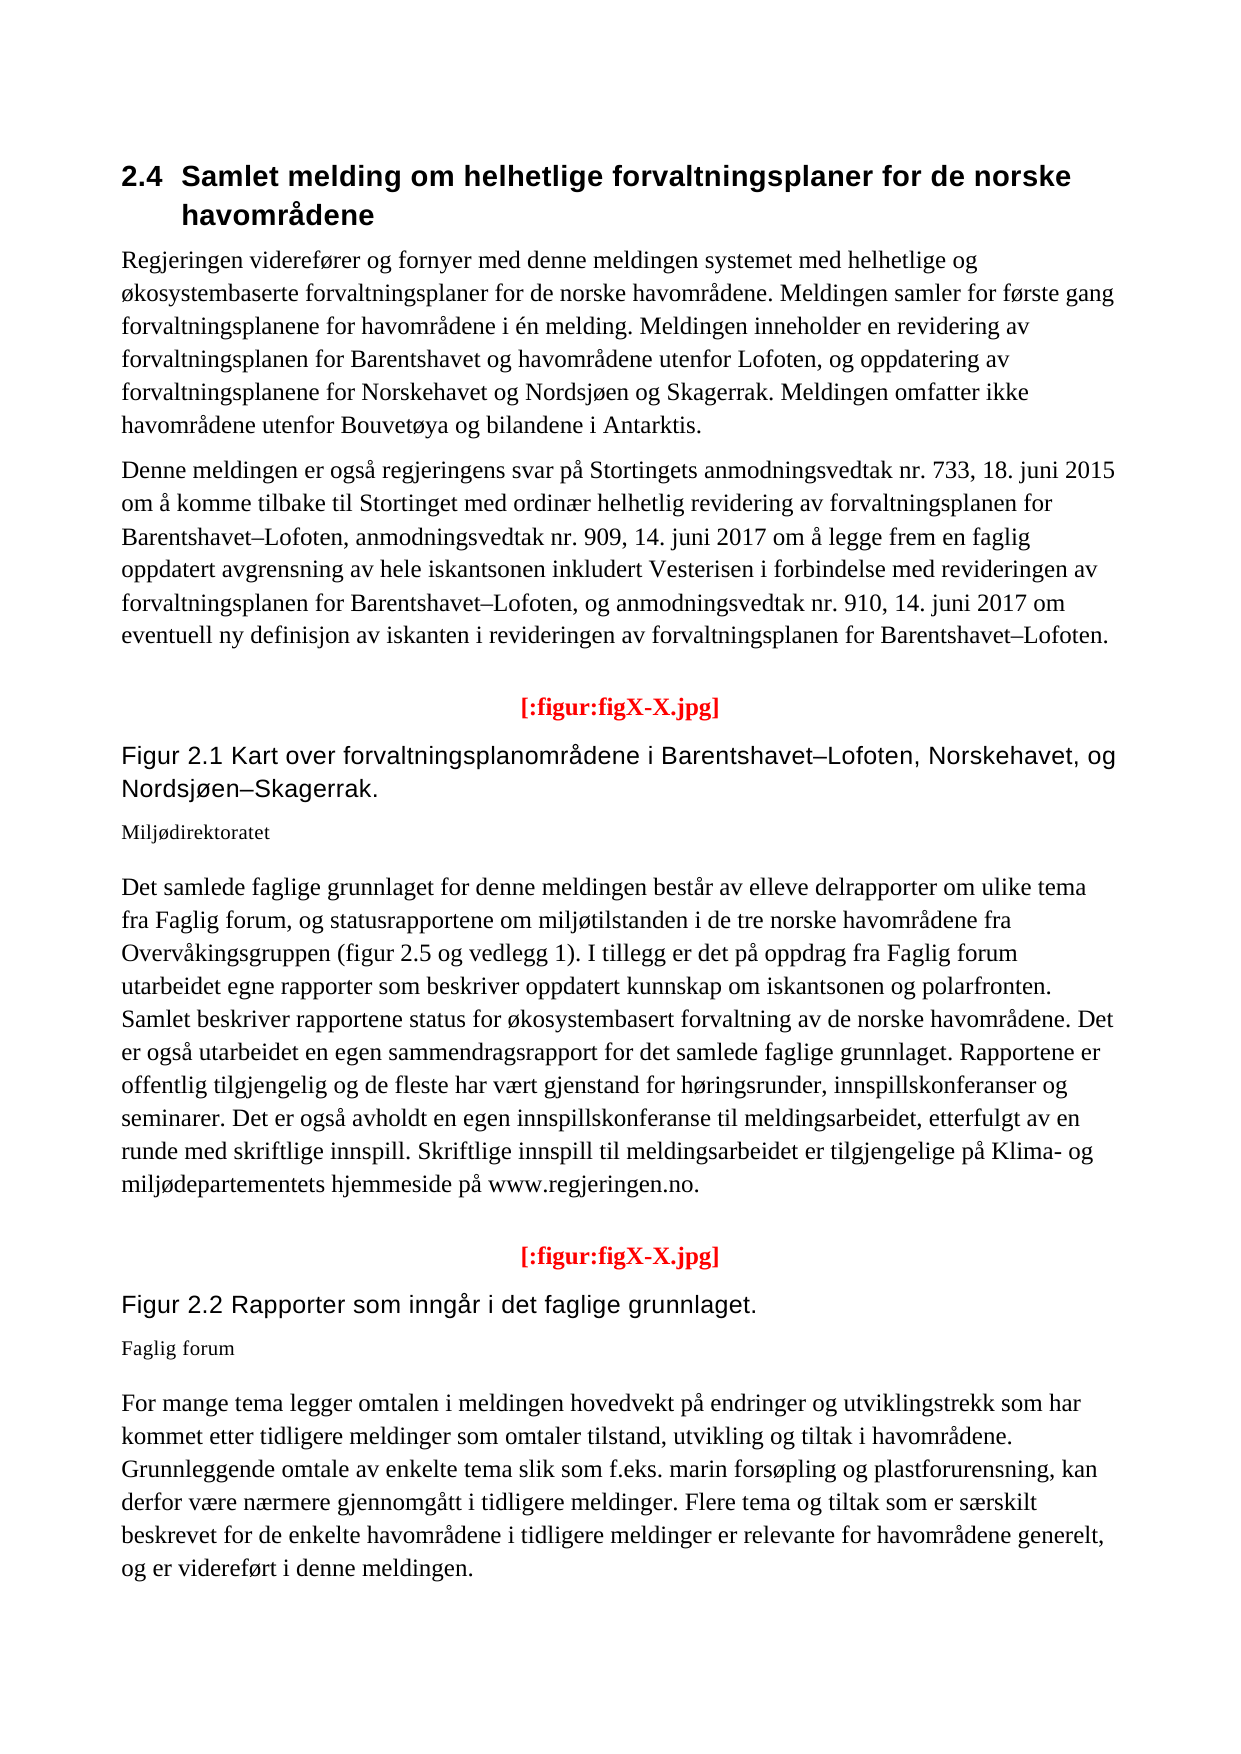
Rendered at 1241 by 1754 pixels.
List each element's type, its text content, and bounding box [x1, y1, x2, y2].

text Denne meldingen er også regjeringens svar på Stortingets anmodningsvedtak nr. 733, 18. juni 2015 om å komme tilbake til Stortinget med ordinær helhetlig revidering av forvaltningsplanen for Barentshavet–Lofoten, anmodningsvedtak nr. 909, 14. juni 2017 om å legge frem en faglig oppdatert avgrensning av hele iskantsonen inkludert Vesterisen i forbindelse med revideringen av forvaltningsplanen for Barentshavet–Lofoten, og anmodningsvedtak nr. 910, 14. juni 2017 om eventuell ny definisjon av iskanten i revideringen av forvaltningsplanen for Barentshavet–Lofoten. [121, 456, 1119, 649]
text Rapporter som inngår i det faglige grunnlaget. [121, 1290, 1119, 1319]
text For mange tema legger omtalen i meldingen hovedvekt på endringer og utviklingstrekk som har kommet etter tidligere meldinger som omtaler tilstand, utvikling og tiltak i havområdene. Grunnleggende omtale av enkelte tema slik som f.eks. marin forsøpling og plastforurensning, kan derfor være nærmere gjennomgått i tidligere meldinger. Flere tema og tiltak som er særskilt beskrevet for de enkelte havområdene i tidligere meldinger er relevante for havområdene generelt, og er videreført i denne meldingen. [121, 1388, 1119, 1582]
text Faglig forum [121, 1336, 1119, 1359]
text Regjeringen viderefører og fornyer med denne meldingen systemet med helhetlige og økosystembaserte forvaltningsplaner for de norske havområdene. Meldingen samler for første gang forvaltningsplanene for havområdene i én melding. Meldingen inneholder en revidering av forvaltningsplanen for Barentshavet og havområdene utenfor Lofoten, og oppdatering av forvaltningsplanene for Norskehavet og Nordsjøen og Skagerrak. Meldingen omfatter ikke havområdene utenfor Bouvetøya og bilandene i Antarktis. [121, 245, 1119, 439]
text Kart over forvaltningsplanområdene i Barentshavet–Lofoten, Norskehavet, og Nordsjøen–Skagerrak. [121, 741, 1119, 803]
text Miljødirektoratet [121, 820, 1119, 844]
subtitle Samlet melding om helhetlige forvaltningsplaner for de norske havområdene [121, 159, 1119, 232]
text [:figur:figX-X.jpg] [121, 1244, 1119, 1269]
text Det samlede faglige grunnlaget for denne meldingen består av elleve delrapporter om ulike tema fra Faglig forum, og statusrapportene om miljøtilstanden i de tre norske havområdene fra Overvåkingsgruppen (figur 2.5 og vedlegg 1). I tillegg er det på oppdrag fra Faglig forum utarbeidet egne rapporter som beskriver oppdatert kunnskap om iskantsonen og polarfronten. Samlet beskriver rapportene status for økosystembasert forvaltning av de norske havområdene. Det er også utarbeidet en egen sammendragsrapport for det samlede faglige grunnlaget. Rapportene er offentlig tilgjengelig og de fleste har vært gjenstand for høringsrunder, innspillskonferanser og seminarer. Det er også avholdt en egen innspillskonferanse til meldingsarbeidet, etterfulgt av en runde med skriftlige innspill. Skriftlige innspill til meldingsarbeidet er tilgjengelige på Klima- og miljødepartementets hjemmeside på www.regjeringen.no. [121, 872, 1119, 1198]
text [:figur:figX-X.jpg] [121, 695, 1119, 720]
